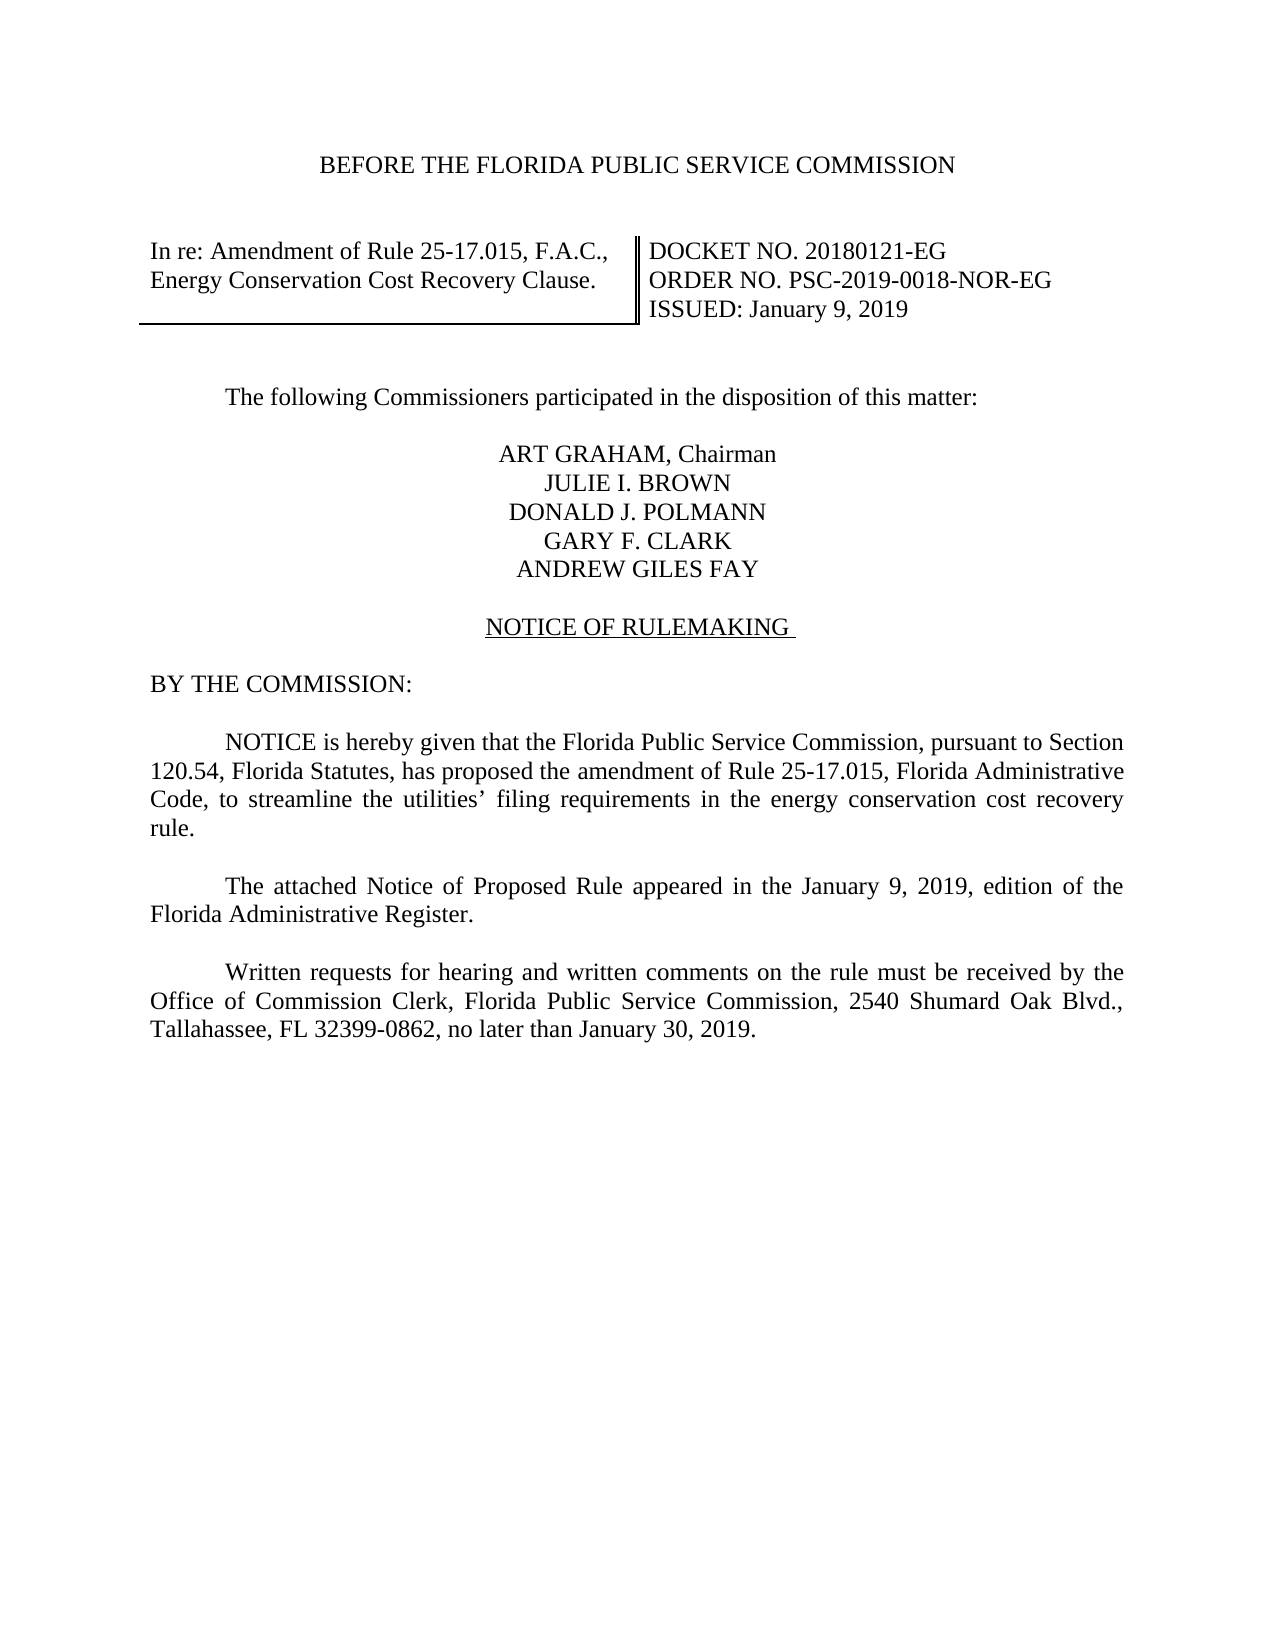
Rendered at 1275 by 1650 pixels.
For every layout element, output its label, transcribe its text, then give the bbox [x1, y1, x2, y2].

subtitle BEFORE THE FLORIDA PUBLIC SERVICE COMMISSION [150, 150, 1125, 179]
text ART GRAHAM, Chairman [150, 439, 1125, 468]
text NOTICE OF RULEMAKING [150, 612, 1125, 641]
text The attached Notice of Proposed Rule appeared in the January 9, 2019, edition of the Florida Administrative Register. [150, 871, 1125, 928]
text JULIE I. BROWN [150, 468, 1125, 497]
text Written requests for hearing and written comments on the rule must be received by the Office of Commission Clerk, Florida Public Service Commission, 2540 Shumard Oak Blvd., Tallahassee, FL 32399-0862, no later than January 30, 2019. [150, 957, 1125, 1043]
table_header In re: Amendment of Rule 25-17.015, F.A.C., Energy Conservation Cost Recovery Clause. [139, 236, 635, 322]
text ANDREW GILES FAY [150, 554, 1125, 583]
text The following Commissioners participated in the disposition of this matter: [150, 382, 1125, 411]
text DONALD J. POLMANN [150, 497, 1125, 526]
table_header DOCKET NO. 20180121-EG ORDER NO. PSC-2019-0018-NOR-EG ISSUED: January 9, 2019 [640, 236, 1136, 322]
text BY THE COMMISSION: [150, 669, 1125, 698]
text GARY F. CLARK [150, 526, 1125, 554]
text NOTICE is hereby given that the Florida Public Service Commission, pursuant to Section 120.54, Florida Statutes, has proposed the amendment of Rule 25-17.015, Florida Administrative Code, to streamline the utilities’ filing requirements in the energy conservation cost recovery rule. [150, 727, 1125, 842]
